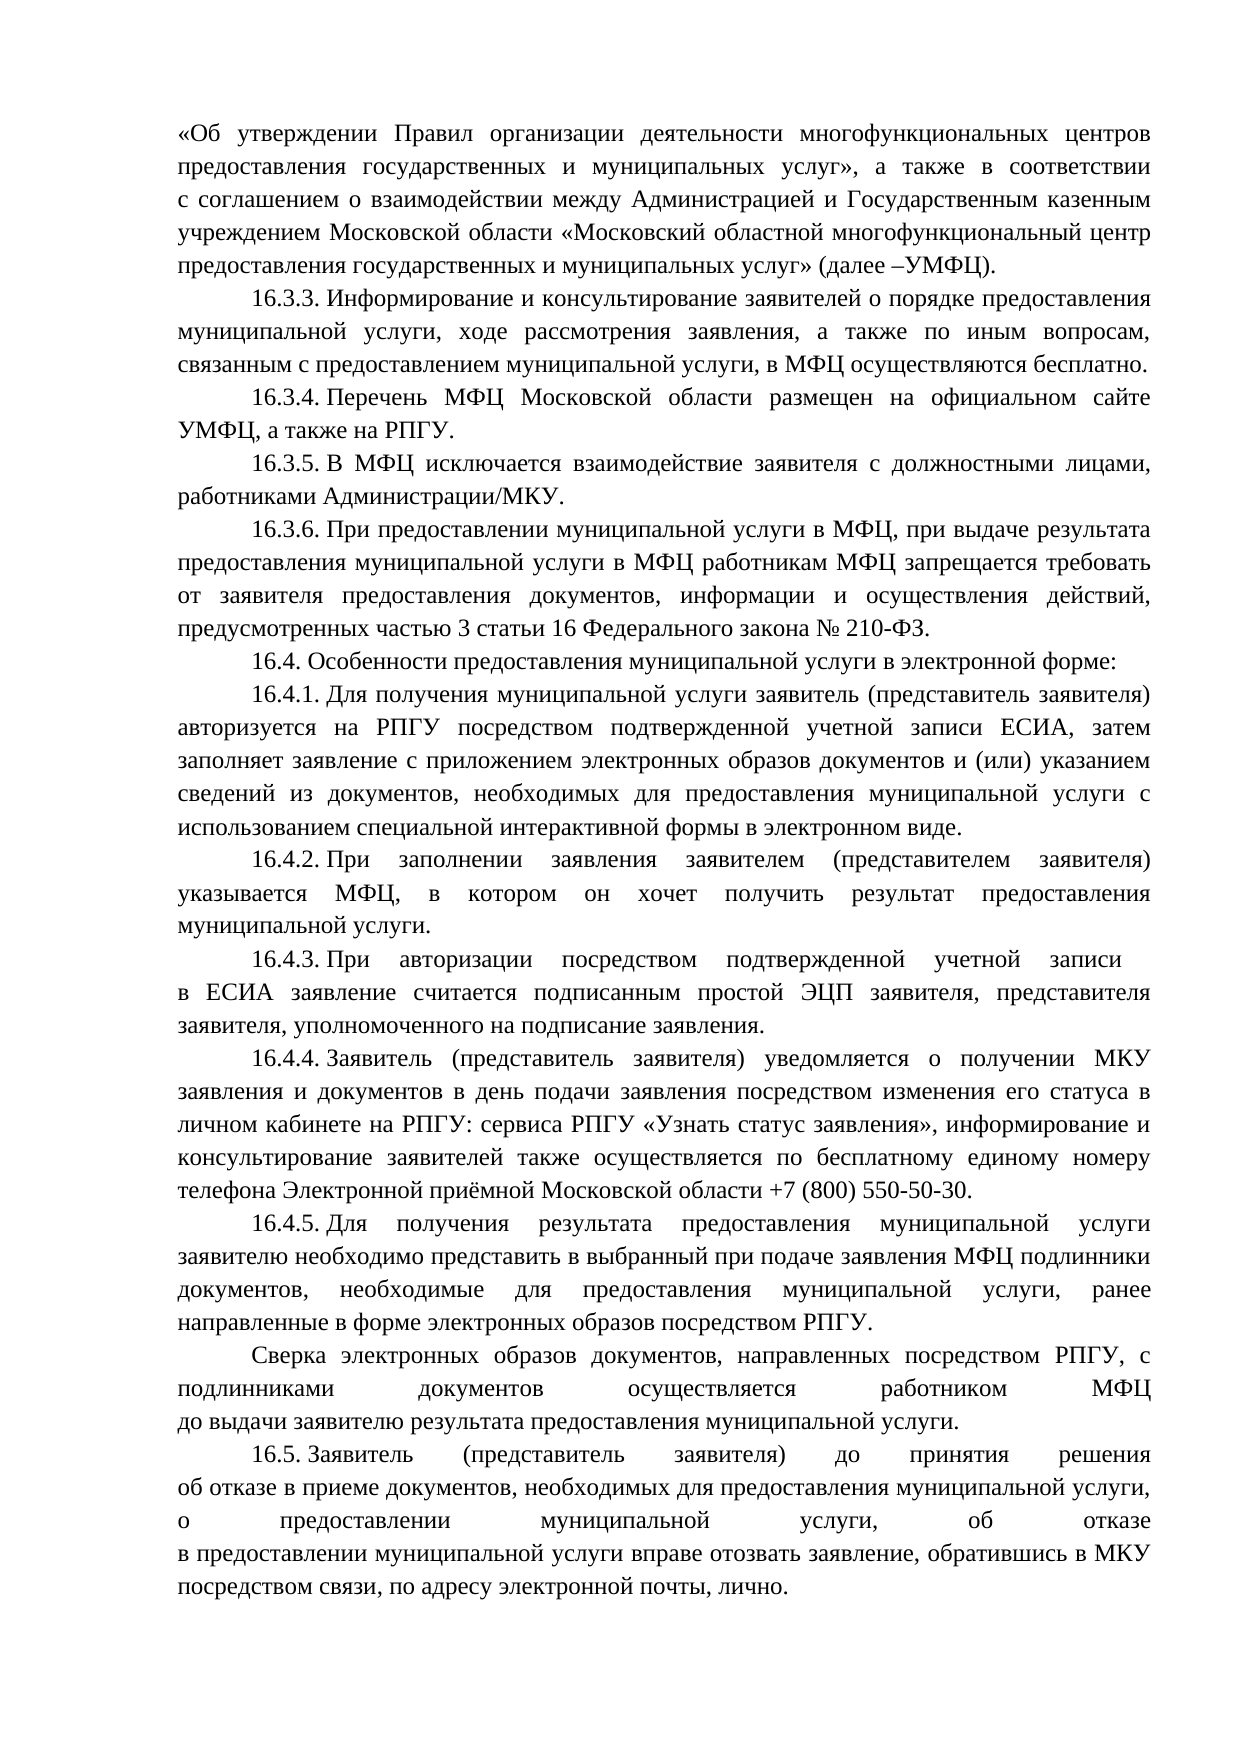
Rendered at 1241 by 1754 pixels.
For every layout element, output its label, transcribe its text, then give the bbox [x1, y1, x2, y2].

text 16.5. Заявитель (представитель заявителя) до принятия решения об отказе в приеме документов, необходимых для предоставления муниципальной услуги, о предоставлении муниципальной услуги, об отказе в предоставлении муниципальной услуги вправе отозвать заявление, обратившись в МКУ посредством связи, по адресу электронной почты, лично. [177, 1439, 1152, 1600]
text 16.3.6. При предоставлении муниципальной услуги в МФЦ, при выдаче результата предоставления муниципальной услуги в МФЦ работникам МФЦ запрещается требовать от заявителя предоставления документов, информации и осуществления действий, предусмотренных частью 3 статьи 16 Федерального закона № 210-ФЗ. [177, 514, 1152, 642]
text 16.4. Особенности предоставления муниципальной услуги в электронной форме: [177, 646, 1152, 675]
text 16.3.5. В МФЦ исключается взаимодействие заявителя с должностными лицами, работниками Администрации/МКУ. [177, 448, 1152, 510]
text 16.4.2. При заполнении заявления заявителем (представителем заявителя) указывается МФЦ, в котором он хочет получить результат предоставления муниципальной услуги. [177, 844, 1152, 939]
text 16.3.3. Информирование и консультирование заявителей о порядке предоставления муниципальной услуги, ходе рассмотрения заявления, а также по иным вопросам, связанным с предоставлением муниципальной услуги, в МФЦ осуществляются бесплатно. [177, 283, 1152, 378]
text 16.3.4. Перечень МФЦ Московской области размещен на официальном сайте УМФЦ, а также на РПГУ. [177, 382, 1152, 444]
text 16.4.4. Заявитель (представитель заявителя) уведомляется о получении МКУ заявления и документов в день подачи заявления посредством изменения его статуса в личном кабинете на РПГУ: сервиса РПГУ «Узнать статус заявления», информирование и консультирование заявителей также осуществляется по бесплатному единому номеру телефона Электронной приёмной Московской области +7 (800) 550-50-30. [177, 1043, 1152, 1203]
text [177, 118, 1152, 279]
text Сверка электронных образов документов, направленных посредством РПГУ, с подлинниками документов осуществляется работником МФЦ до выдачи заявителю результата предоставления муниципальной услуги. [177, 1340, 1152, 1435]
text 16.4.5. Для получения результата предоставления муниципальной услуги заявителю необходимо представить в выбранный при подаче заявления МФЦ подлинники документов, необходимые для предоставления муниципальной услуги, ранее направленные в форме электронных образов посредством РПГУ. [177, 1208, 1152, 1336]
text 16.4.1. Для получения муниципальной услуги заявитель (представитель заявителя) авторизуется на РПГУ посредством подтвержденной учетной записи ЕСИА, затем заполняет заявление с приложением электронных образов документов и (или) указанием сведений из документов, необходимых для предоставления муниципальной услуги с использованием специальной интерактивной формы в электронном виде. [177, 679, 1152, 840]
text 16.4.3. При авторизации посредством подтвержденной учетной записи в ЕСИА заявление считается подписанным простой ЭЦП заявителя, представителя заявителя, уполномоченного на подписание заявления. [177, 944, 1152, 1038]
